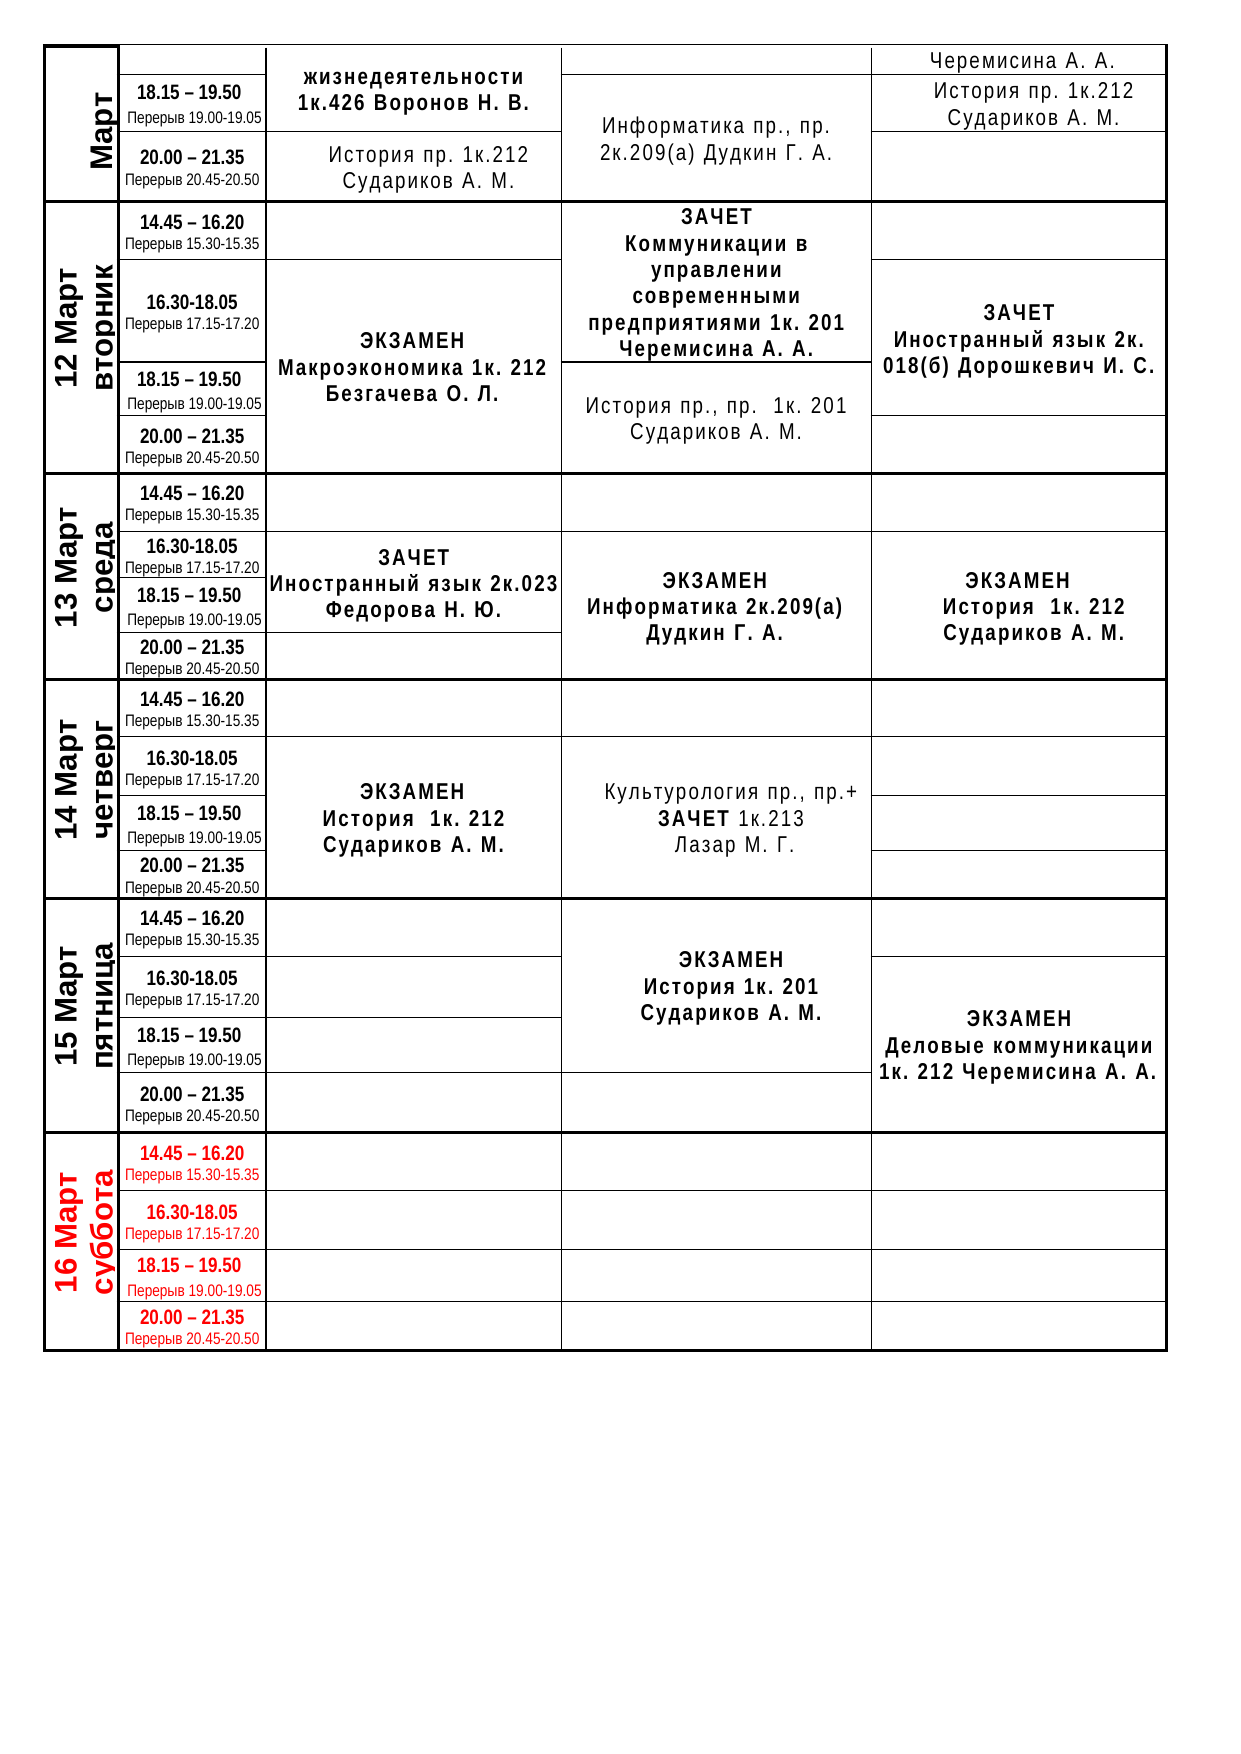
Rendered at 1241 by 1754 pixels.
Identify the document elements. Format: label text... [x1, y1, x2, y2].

table_cell [562, 1161, 871, 1190]
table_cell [871, 45, 1165, 74]
table_cell [872, 475, 1165, 501]
table_cell 20.00 – 21.35 Перерыв 20.45-20.50 [120, 633, 265, 678]
table_cell ЭКЗАМЕН История 1к. 212 Судариков А. М. [267, 737, 561, 897]
table_cell История пр. 1к.212 Судариков А. М. [267, 132, 561, 200]
table_cell 16.30-18.05 Перерыв 17.15-17.20 [120, 532, 265, 577]
table_cell [267, 633, 561, 678]
table_cell [562, 501, 871, 531]
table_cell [120, 45, 266, 74]
table_cell [562, 1250, 871, 1301]
table_cell [267, 926, 561, 956]
table_cell [267, 1220, 561, 1249]
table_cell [266, 45, 561, 131]
table_cell [267, 1302, 561, 1349]
table_cell 14.45 – 16.20 Перерыв 15.30-15.35 [120, 203, 265, 259]
table_cell [872, 900, 1165, 926]
table_cell ЭКЗАМЕН Деловые коммуникации 1к. 212 Черемисина А. А. [872, 957, 1165, 1131]
table_cell 14.45 – 16.20 Перерыв 15.30-15.35 [120, 900, 265, 956]
table_cell ЭКЗАМЕН История 1к. 212 Судариков А. М. [872, 532, 1165, 678]
table_cell 20.00 – 21.35 Перерыв 20.45-20.50 [120, 851, 265, 897]
table_cell [872, 132, 1165, 200]
table_cell [267, 900, 561, 926]
table_cell ЭКЗАМЕН Информатика 2к.209(а) Дудкин Г. А. [562, 532, 871, 678]
table_cell ЭКЗАМЕН История 1к. 201 Судариков А. М. [562, 900, 871, 1072]
table_cell [267, 957, 561, 987]
table_cell [562, 1302, 871, 1349]
table_cell [562, 1220, 871, 1249]
table_cell 18.15 – 19.50 Перерыв 19.00-19.05 [120, 578, 265, 632]
table_cell [267, 475, 561, 501]
table_cell [267, 501, 561, 531]
table_cell [562, 1073, 871, 1131]
table_cell 16.30-18.05 Перерыв 17.15-17.20 [120, 260, 265, 361]
table_cell [872, 1250, 1165, 1301]
table_cell [267, 1250, 561, 1301]
table_cell [872, 230, 1165, 259]
table_cell 18.15 – 19.50 Перерыв 19.00-19.05 [120, 363, 265, 415]
table_cell [267, 1018, 561, 1072]
table_cell 14.45 – 16.20 Перерыв 15.30-15.35 [120, 475, 265, 531]
table_cell [267, 681, 561, 736]
table_cell [872, 737, 1165, 766]
table_cell [267, 1161, 561, 1190]
table_cell [562, 1134, 871, 1161]
table_cell Культурология пр., пр.+ ЗАЧЕТ 1к.213 Лазар М. Г. [562, 737, 871, 897]
table_cell 14.45 – 16.20 Перерыв 15.30-15.35 [120, 1134, 265, 1190]
table_cell [267, 1191, 561, 1219]
table_cell 20.00 – 21.35 Перерыв 20.45-20.50 [120, 1073, 265, 1131]
table_cell 16.30-18.05 Перерыв 17.15-17.20 [120, 737, 265, 795]
table_cell 16 Март суббота [46, 1134, 117, 1349]
table_cell ЗАЧЕТ Иностранный язык 2к.023 Федорова Н. Ю. [267, 532, 561, 632]
table_cell 13 Март среда [46, 475, 117, 678]
table_cell [872, 1302, 1165, 1349]
table_cell 14.45 – 16.20 Перерыв 15.30-15.35 [120, 681, 265, 736]
table_cell ЗАЧЕТ Иностранный язык 2к. 018(б) Дорошкевич И. С. [872, 260, 1165, 415]
table_cell [562, 681, 871, 736]
table_cell История пр. 1к.212 Судариков А. М. [872, 75, 1165, 131]
table_cell [872, 681, 1165, 736]
table_cell 16.30-18.05 Перерыв 17.15-17.20 [120, 957, 265, 1017]
table_cell 20.00 – 21.35 Перерыв 20.45-20.50 [120, 1302, 265, 1349]
table_cell [562, 475, 871, 501]
table_cell [267, 1134, 561, 1161]
table_cell [872, 1161, 1165, 1190]
table_cell [872, 766, 1165, 795]
table_cell [872, 501, 1165, 531]
table_cell [872, 796, 1165, 850]
table_cell 18.15 – 19.50 Перерыв 19.00-19.05 [120, 1018, 265, 1072]
table_cell 18.15 – 19.50 Перерыв 19.00-19.05 [120, 75, 265, 131]
table_cell [562, 1191, 871, 1219]
table_cell 20.00 – 21.35 Перерыв 20.45-20.50 [120, 416, 265, 472]
table_cell История пр., пр. 1к. 201 Судариков А. М. [562, 363, 871, 472]
table_cell Информатика пр., пр. 2к.209(а) Дудкин Г. А. [562, 75, 871, 200]
table_cell [267, 203, 561, 229]
table_cell [872, 416, 1165, 472]
table_cell 16.30-18.05 Перерыв 17.15-17.20 [120, 1191, 265, 1249]
table_cell [267, 987, 561, 1017]
table_cell [872, 1134, 1165, 1161]
table_cell [872, 851, 1165, 897]
table_cell [872, 926, 1165, 956]
table_cell 18.15 – 19.50 Перерыв 19.00-19.05 [120, 1250, 265, 1301]
table_cell 12 Март вторник [46, 203, 117, 472]
table_cell [872, 203, 1165, 229]
table_cell 15 Март пятница [46, 900, 117, 1131]
table_cell [872, 1220, 1165, 1249]
table_cell [267, 230, 561, 259]
table_cell ЗАЧЕТ Коммуникации в управлении современными предприятиями 1к. 201 Черемисина А. А. [562, 203, 871, 361]
table_cell [267, 1073, 561, 1131]
table_cell 14 Март четверг [46, 681, 117, 897]
table_cell 18.15 – 19.50 Перерыв 19.00-19.05 [120, 796, 265, 850]
table_cell ЭКЗАМЕН Макроэкономика 1к. 212 Безгачева О. Л. [267, 260, 561, 472]
table_cell 20.00 – 21.35 Перерыв 20.45-20.50 [120, 132, 265, 200]
table_cell [872, 1191, 1165, 1219]
